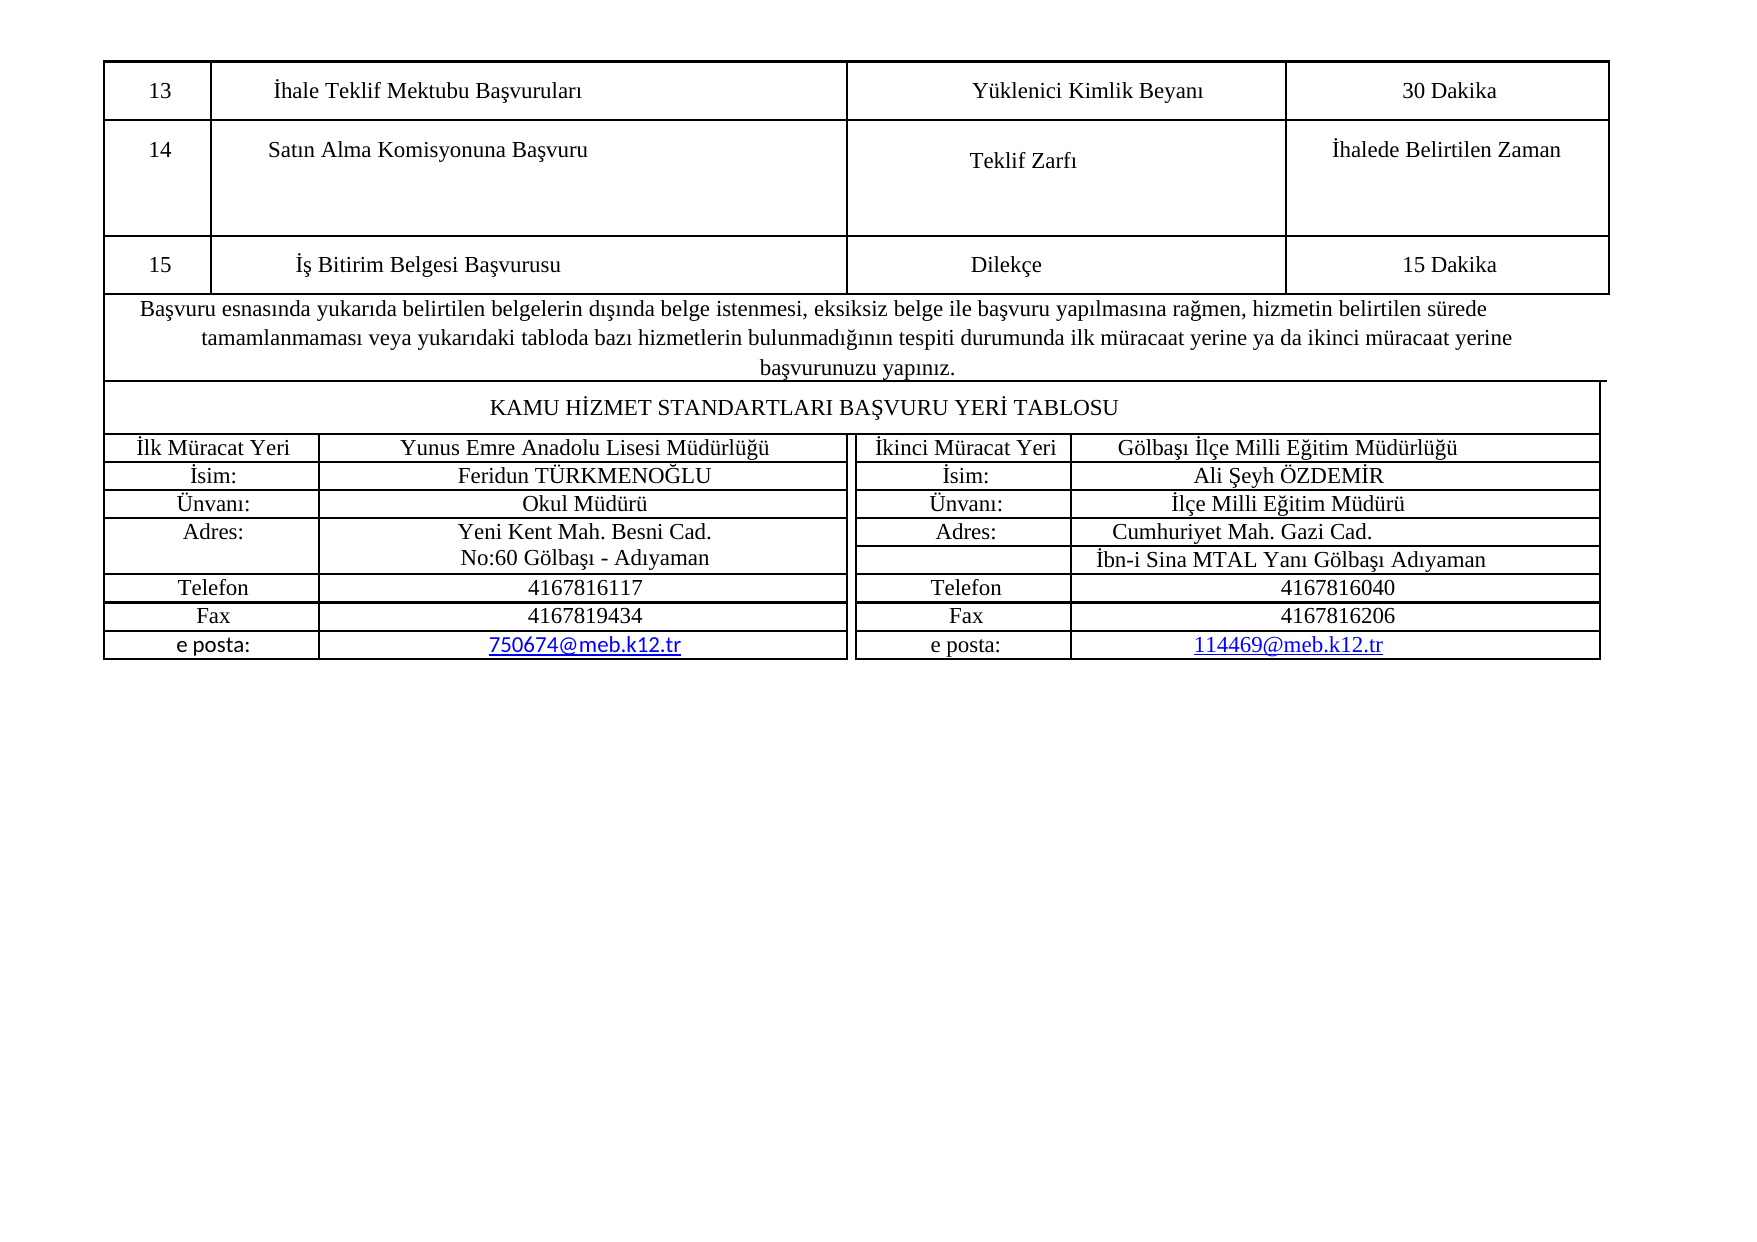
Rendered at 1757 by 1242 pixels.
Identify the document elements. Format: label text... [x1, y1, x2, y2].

table_cell Telefon [105, 575, 318, 601]
table_cell e posta: [857, 632, 1070, 658]
table_header İhale Teklif Mektubu Başvuruları [212, 63, 846, 119]
table_cell İlçe Milli Eğitim Müdürü [1072, 491, 1599, 517]
table_cell e posta: [105, 632, 318, 658]
table_cell Gölbaşı İlçe Milli Eğitim Müdürlüğü [1072, 435, 1599, 461]
table_cell İbn-i Sina MTAL Yanı Gölbaşı Adıyaman [1072, 547, 1599, 573]
table_cell [1601, 489, 1609, 517]
table_cell 15 [105, 237, 210, 293]
table_cell KAMU HİZMET STANDARTLARI BAŞVURU YERİ TABLOSU [105, 382, 1599, 433]
table_cell [1601, 517, 1609, 545]
table_cell [1601, 545, 1609, 573]
table_cell 4167816206 [1072, 604, 1599, 629]
table_cell [1601, 433, 1609, 461]
table_cell [1601, 601, 1609, 629]
table_cell [1601, 630, 1609, 658]
table_cell Okul Müdürü [320, 491, 846, 517]
table_cell 4167816117 [320, 575, 846, 601]
table_cell 4167819434 [320, 604, 846, 629]
table_header 13 [105, 63, 210, 119]
table_cell 114469@meb.k12.tr [1072, 632, 1599, 658]
table_cell İlk Müracat Yeri [105, 435, 318, 461]
table_cell Ünvanı: [105, 491, 318, 517]
table_cell Fax [105, 604, 318, 629]
table_cell [848, 435, 855, 658]
table_cell İkinci Müracat Yeri [857, 435, 1070, 461]
table_cell 14 [105, 121, 210, 235]
table_cell Ünvanı: [857, 491, 1070, 517]
table_cell [857, 547, 1070, 573]
table_cell 4167816040 [1072, 575, 1599, 601]
table_cell Fax [857, 604, 1070, 629]
table_cell Başvuru esnasında yukarıda belirtilen belgelerin dışında belge istenmesi, eksiksiz belge ile başvuru yapılmasına rağmen, hizmetin belirtilen sürede tamamlanmaması veya yukarıdaki tabloda bazı hizmetlerin bulunmadığının tespiti durumunda ilk müracaat yerine ya da ikinci müracaat yerine başvurunuzu yapınız. [105, 295, 1609, 380]
table_cell 15 Dakika [1287, 237, 1608, 293]
table_cell Cumhuriyet Mah. Gazi Cad. [1072, 519, 1599, 545]
table_cell Teklif Zarfı [848, 121, 1285, 235]
table_cell İsim: [857, 463, 1070, 489]
table_cell [1601, 573, 1609, 601]
table_header 30 Dakika [1287, 63, 1608, 119]
table_cell [1601, 461, 1609, 489]
table_cell Yunus Emre Anadolu Lisesi Müdürlüğü [320, 435, 846, 461]
table_cell İsim: [105, 463, 318, 489]
table_cell 750674@meb.k12.tr [320, 632, 846, 658]
table_header Yüklenici Kimlik Beyanı [848, 63, 1285, 119]
table_cell Adres: [857, 519, 1070, 545]
table_cell Ali Şeyh ÖZDEMİR [1072, 463, 1599, 489]
table_cell Dilekçe [848, 237, 1285, 293]
table_cell Adres: [105, 519, 318, 573]
table_cell [1601, 380, 1609, 433]
table_cell İhalede Belirtilen Zaman [1287, 121, 1608, 235]
table_cell Satın Alma Komisyonuna Başvuru [212, 121, 846, 235]
table_cell Telefon [857, 575, 1070, 601]
table_cell Feridun TÜRKMENOĞLU [320, 463, 846, 489]
table_cell Yeni Kent Mah. Besni Cad. No:60 Gölbaşı - Adıyaman [320, 519, 846, 573]
table_cell İş Bitirim Belgesi Başvurusu [212, 237, 846, 293]
